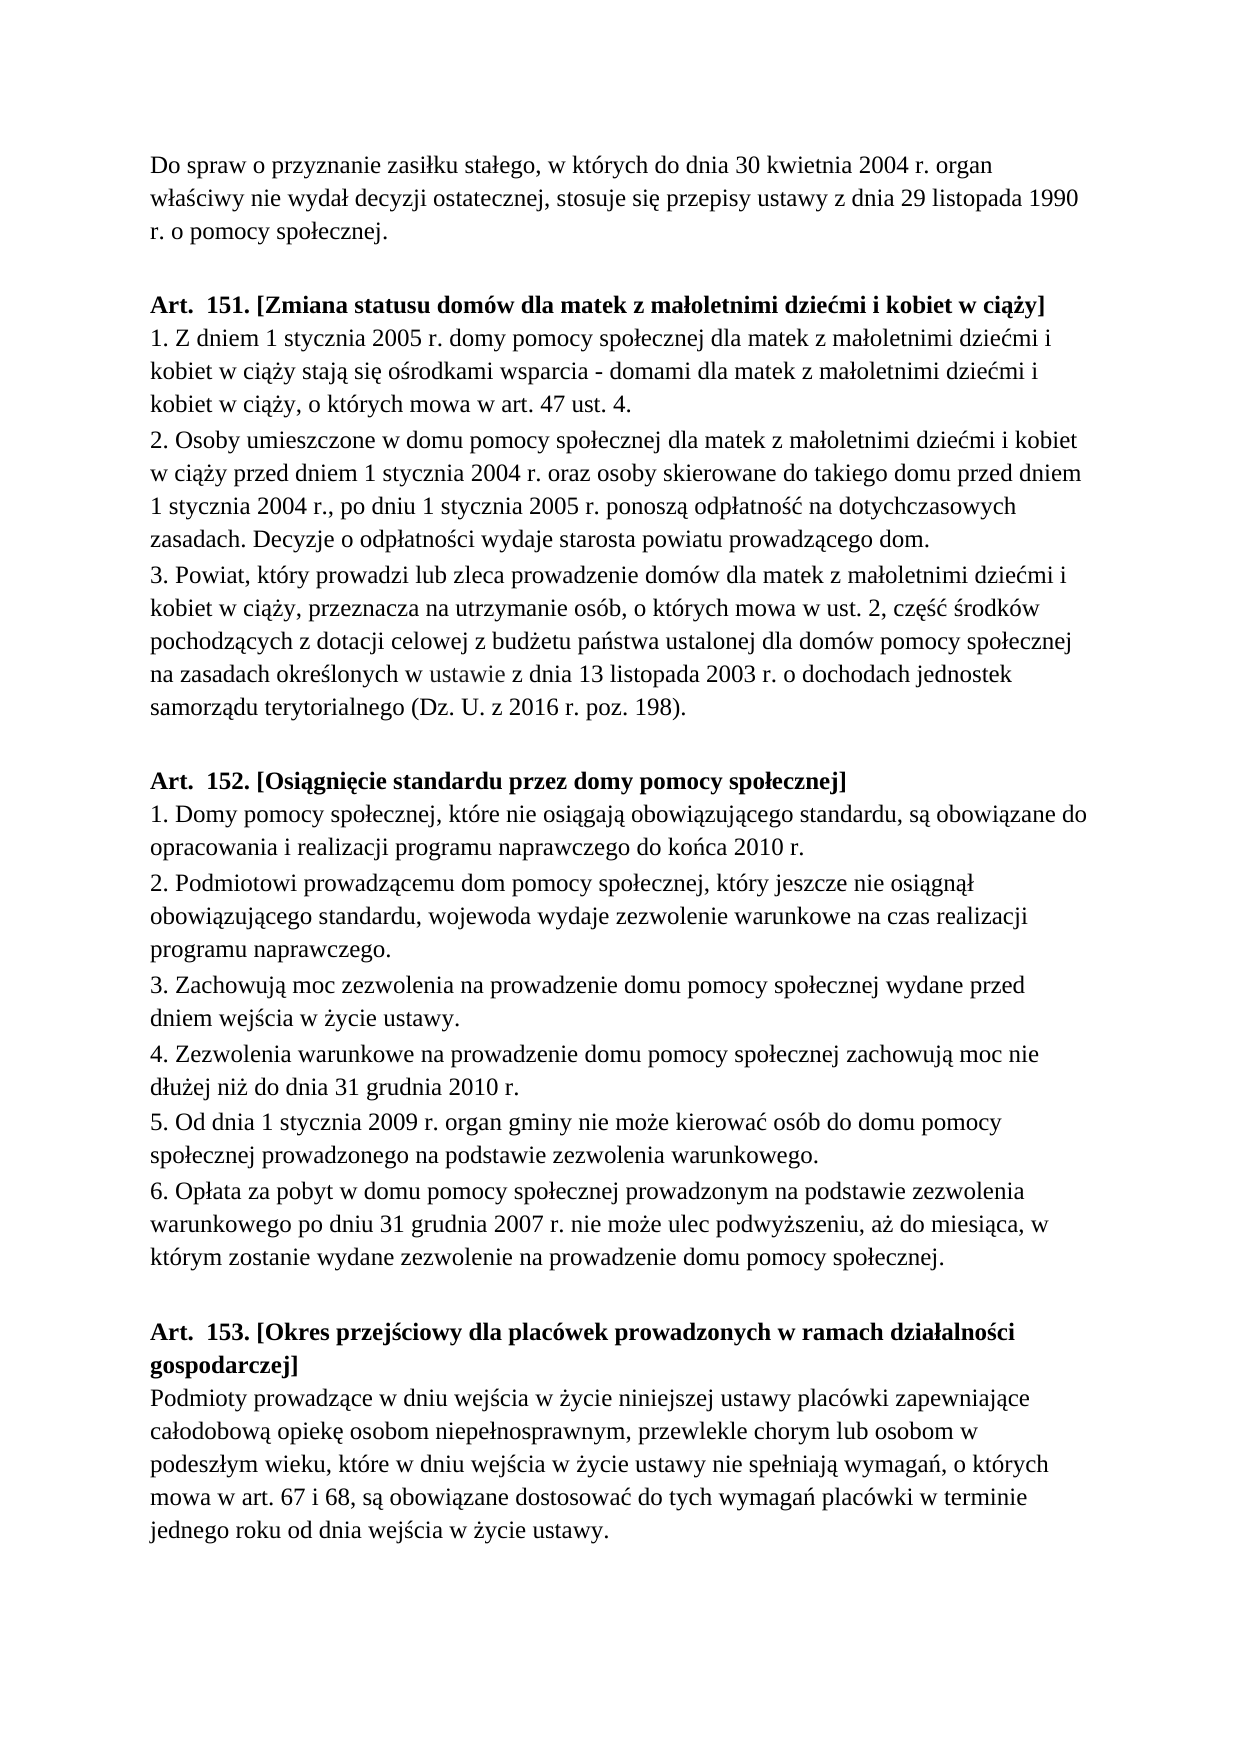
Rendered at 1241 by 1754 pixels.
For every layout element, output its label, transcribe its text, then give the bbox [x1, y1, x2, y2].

text Art. 153. [Okres przejściowy dla placówek prowadzonych w ramach działalności gospodarczej] [150, 1317, 1090, 1378]
text 1. Domy pomocy społecznej, które nie osiągają obowiązującego standardu, są obowiązane do opracowania i realizacji programu naprawczego do końca 2010 r. [150, 799, 1090, 861]
text Podmioty prowadzące w dniu wejścia w życie niniejszej ustawy placówki zapewniające całodobową opiekę osobom niepełnosprawnym, przewlekle chorym lub osobom w podeszłym wieku, które w dniu wejścia w życie ustawy nie spełniają wymagań, o których mowa w art. 67 i 68, są obowiązane dostosować do tych wymagań placówki w terminie jednego roku od dnia wejścia w życie ustawy. [150, 1383, 1090, 1543]
text 5. Od dnia 1 stycznia 2009 r. organ gminy nie może kierować osób do domu pomocy społecznej prowadzonego na podstawie zezwolenia warunkowego. [150, 1107, 1090, 1169]
text 4. Zezwolenia warunkowe na prowadzenie domu pomocy społecznej zachowują moc nie dłużej niż do dnia 31 grudnia 2010 r. [150, 1039, 1090, 1101]
text 1. Z dniem 1 stycznia 2005 r. domy pomocy społecznej dla matek z małoletnimi dziećmi i kobiet w ciąży stają się ośrodkami wsparcia - domami dla matek z małoletnimi dziećmi i kobiet w ciąży, o których mowa w art. 47 ust. 4. [150, 323, 1090, 418]
text 6. Opłata za pobyt w domu pomocy społecznej prowadzonym na podstawie zezwolenia warunkowego po dniu 31 grudnia 2007 r. nie może ulec podwyższeniu, aż do miesiąca, w którym zostanie wydane zezwolenie na prowadzenie domu pomocy społecznej. [150, 1176, 1090, 1271]
text Do spraw o przyznanie zasiłku stałego, w których do dnia 30 kwietnia 2004 r. organ właściwy nie wydał decyzji ostatecznej, stosuje się przepisy ustawy z dnia 29 listopada 1990 r. o pomocy społecznej. [150, 150, 1090, 245]
text 2. Podmiotowi prowadzącemu dom pomocy społecznej, który jeszcze nie osiągnął obowiązującego standardu, wojewoda wydaje zezwolenie warunkowe na czas realizacji programu naprawczego. [150, 868, 1090, 963]
text Art. 151. [Zmiana statusu domów dla matek z małoletnimi dziećmi i kobiet w ciąży] [150, 290, 1090, 319]
text Art. 152. [Osiągnięcie standardu przez domy pomocy społecznej] [150, 766, 1090, 795]
text 3. Zachowują moc zezwolenia na prowadzenie domu pomocy społecznej wydane przed dniem wejścia w życie ustawy. [150, 970, 1090, 1032]
text 3. Powiat, który prowadzi lub zleca prowadzenie domów dla matek z małoletnimi dziećmi i kobiet w ciąży, przeznacza na utrzymanie osób, o których mowa w ust. 2, część środków pochodzących z dotacji celowej z budżetu państwa ustalonej dla domów pomocy społecznej na zasadach określonych w ustawie z dnia 13 listopada 2003 r. o dochodach jednostek samorządu terytorialnego (Dz. U. z 2016 r. poz. 198). [150, 560, 1090, 721]
text 2. Osoby umieszczone w domu pomocy społecznej dla matek z małoletnimi dziećmi i kobiet w ciąży przed dniem 1 stycznia 2004 r. oraz osoby skierowane do takiego domu przed dniem 1 stycznia 2004 r., po dniu 1 stycznia 2005 r. ponoszą odpłatność na dotychczasowych zasadach. Decyzje o odpłatności wydaje starosta powiatu prowadzącego dom. [150, 425, 1090, 553]
